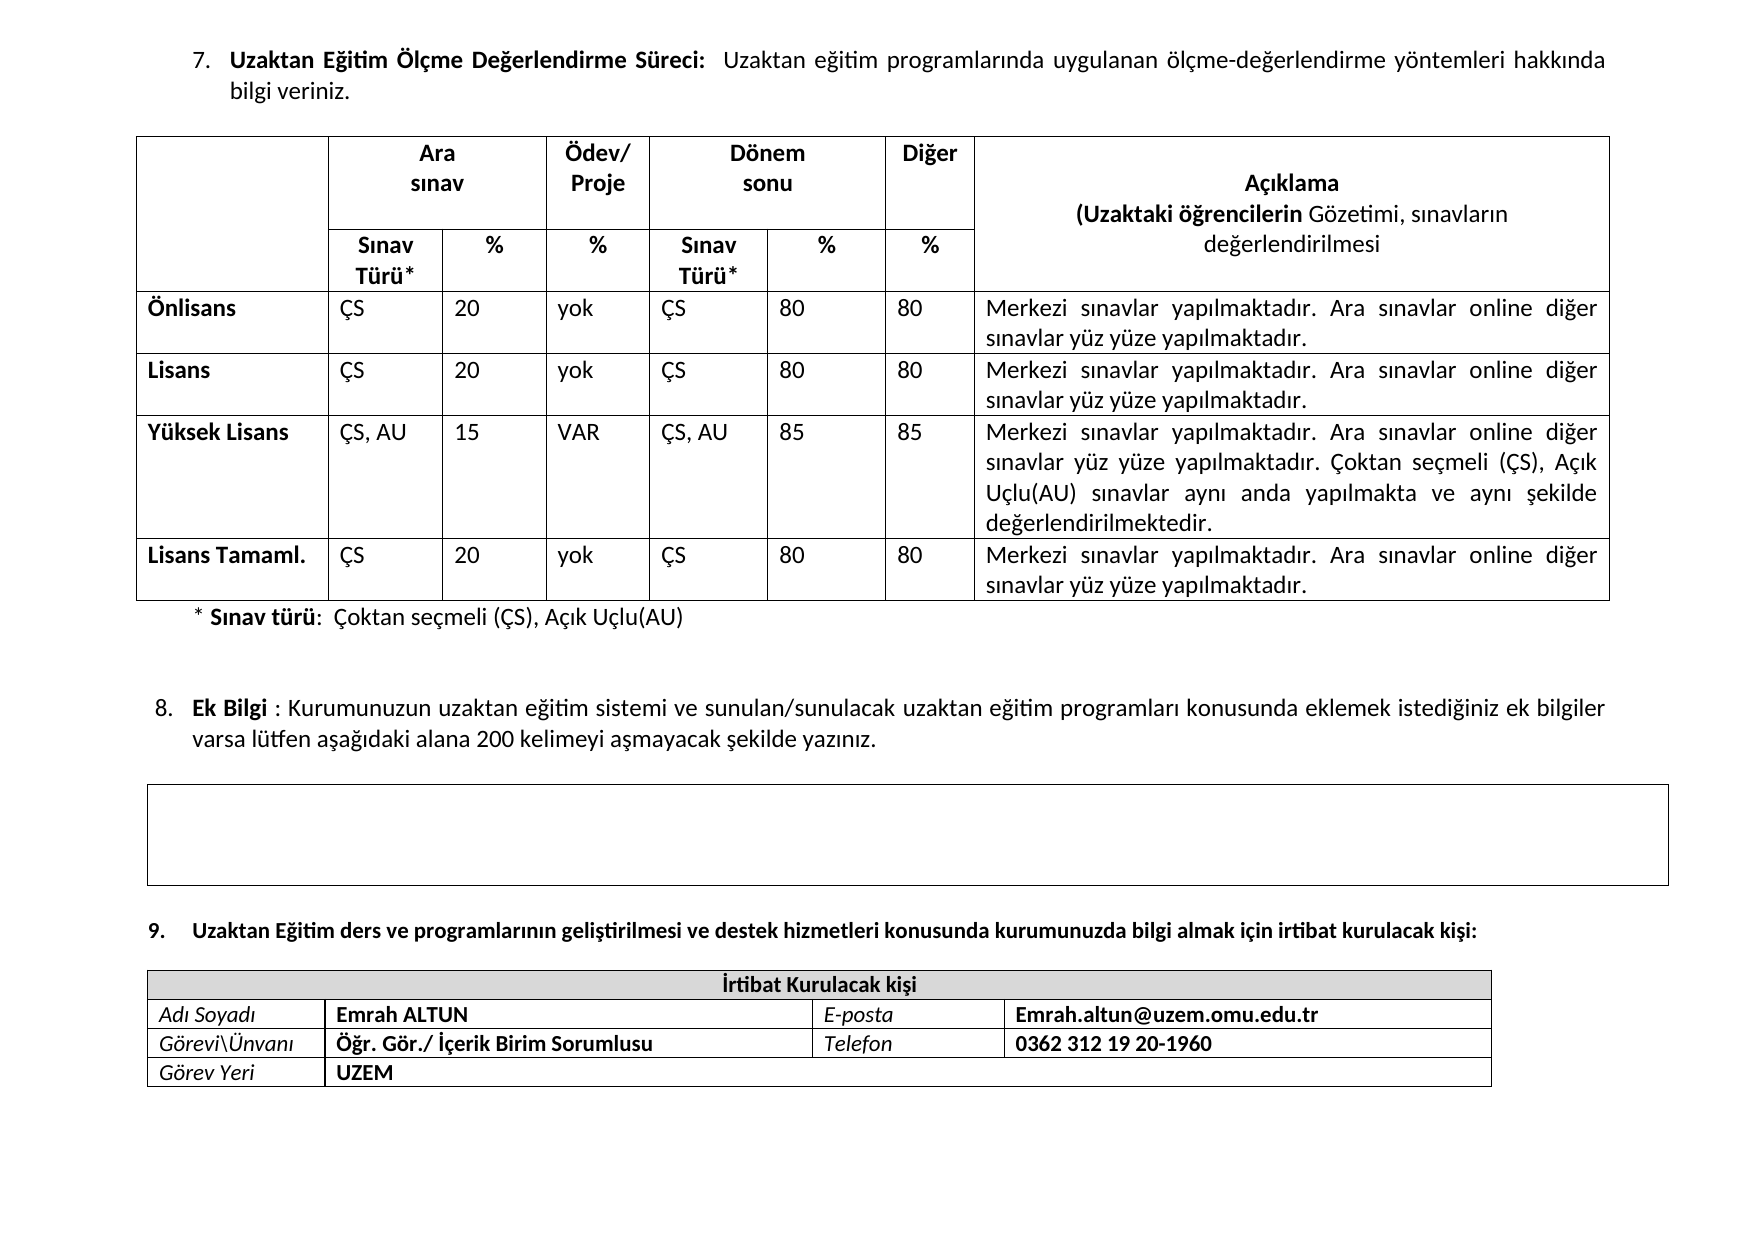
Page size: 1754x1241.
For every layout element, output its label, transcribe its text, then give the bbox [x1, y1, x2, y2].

text * Sınav türü: Çoktan seçmeli (ÇS), Açık Uçlu(AU) [192, 601, 1606, 632]
table_cell 80 [768, 354, 885, 415]
table_cell Lisans [137, 354, 328, 415]
table_cell 15 [443, 416, 546, 538]
table_cell Emrah.altun@uzem.omu.edu.tr [1005, 1000, 1491, 1028]
table_header [148, 785, 1668, 885]
table_cell yok [547, 539, 649, 600]
table_cell 0362 312 19 20-1960 [1005, 1029, 1491, 1057]
table_cell Yüksek Lisans [137, 416, 328, 538]
table_cell 20 [443, 292, 546, 353]
table_cell % [547, 230, 649, 291]
table_cell % [768, 230, 885, 291]
table_cell ÇS [650, 354, 767, 415]
table_header Ödev/ Proje [547, 137, 649, 228]
table_cell 80 [886, 292, 974, 353]
table_header [137, 137, 328, 291]
table_cell Merkezi sınavlar yapılmaktadır. Ara sınavlar online diğer sınavlar yüz yüze yapılmaktadır. [975, 354, 1609, 415]
table_cell 20 [443, 539, 546, 600]
table_cell Merkezi sınavlar yapılmaktadır. Ara sınavlar online diğer sınavlar yüz yüze yapılmaktadır. [975, 292, 1609, 353]
table_header Diğer [886, 137, 974, 228]
table_cell ÇS [329, 292, 442, 353]
table_cell Emrah ALTUN [326, 1000, 812, 1028]
table_cell 80 [886, 539, 974, 600]
table_cell % [886, 230, 974, 291]
table_cell 85 [768, 416, 885, 538]
table_cell Merkezi sınavlar yapılmaktadır. Ara sınavlar online diğer sınavlar yüz yüze yapılmaktadır. Çoktan seçmeli (ÇS), Açık Uçlu(AU) sınavlar aynı anda yapılmakta ve aynı şekilde değerlendirilmektedir. [975, 416, 1609, 538]
table_cell yok [547, 354, 649, 415]
list Uzaktan Eğitim ders ve programlarının geliştirilmesi ve destek hizmetleri konusunda kurumunuzda bilgi almak için irtibat kurulacak kişi: [148, 917, 1606, 944]
table_header Ara sınav [329, 137, 546, 228]
table_cell 80 [886, 354, 974, 415]
table_cell ÇS [329, 539, 442, 600]
list Ek Bilgi : Kurumunuzun uzaktan eğitim sistemi ve sunulan/sunulacak uzaktan eğitim programları konusunda eklemek istediğiniz ek bilgiler varsa lütfen aşağıdaki alana 200 kelimeyi aşmayacak şekilde yazınız. [154, 693, 1606, 754]
table_header Açıklama (Uzaktaki öğrencilerin Gözetimi, sınavların değerlendirilmesi [975, 137, 1609, 291]
table_cell Öğr. Gör./ İçerik Birim Sorumlusu [326, 1029, 812, 1057]
table_cell 80 [768, 292, 885, 353]
table_cell ÇS, AU [329, 416, 442, 538]
table_cell ÇS [329, 354, 442, 415]
table_cell Adı Soyadı [148, 1000, 324, 1028]
table_cell ÇS [650, 539, 767, 600]
table_cell VAR [547, 416, 649, 538]
table_cell 20 [443, 354, 546, 415]
table_cell UZEM [326, 1058, 1491, 1086]
table_header İrtibat Kurulacak kişi [148, 971, 1491, 999]
table_cell Merkezi sınavlar yapılmaktadır. Ara sınavlar online diğer sınavlar yüz yüze yapılmaktadır. [975, 539, 1609, 600]
table_cell Önlisans [137, 292, 328, 353]
table_cell Görevi\Ünvanı [148, 1029, 324, 1057]
table_cell Sınav Türü* [650, 230, 767, 291]
table_cell Lisans Tamaml. [137, 539, 328, 600]
table_cell ÇS [650, 292, 767, 353]
table_cell Telefon [813, 1029, 1004, 1057]
table_header Dönem sonu [650, 137, 885, 228]
list Uzaktan Eğitim Ölçme Değerlendirme Süreci: Uzaktan eğitim programlarında uygulanan ölçme-değerlendirme yöntemleri hakkında bilgi veriniz. [192, 44, 1606, 105]
table_cell 80 [768, 539, 885, 600]
table_cell E-posta [813, 1000, 1004, 1028]
table_cell 85 [886, 416, 974, 538]
table_cell Görev Yeri [148, 1058, 324, 1086]
table_cell yok [547, 292, 649, 353]
table_cell Sınav Türü* [329, 230, 442, 291]
table_cell ÇS, AU [650, 416, 767, 538]
table_cell % [443, 230, 546, 291]
